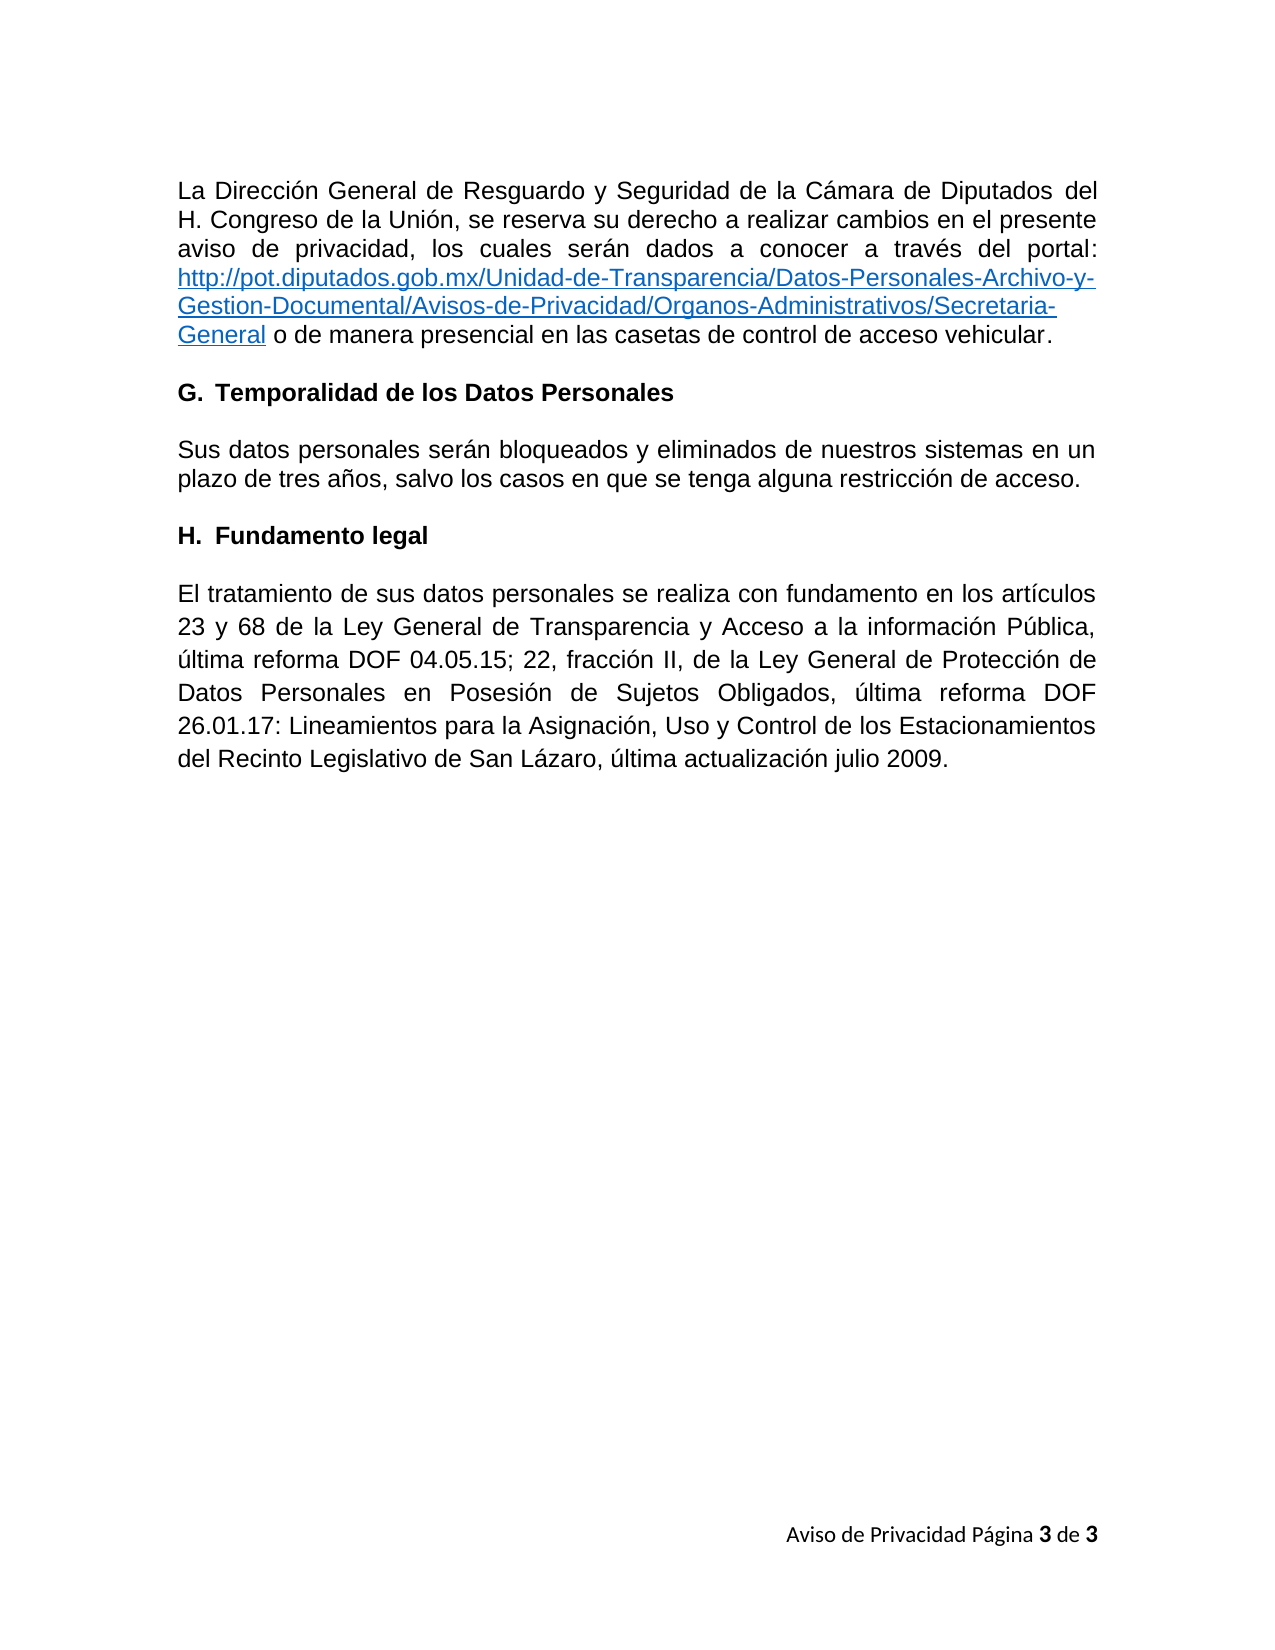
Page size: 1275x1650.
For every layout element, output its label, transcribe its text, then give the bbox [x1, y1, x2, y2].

text El tratamiento de sus datos personales se realiza con fundamento en los artículos 23 y 68 de la Ley General de Transparencia y Acceso a la información Pública, última reforma DOF 04.05.15; 22, fracción II, de la Ley General de Protección de Datos Personales en Posesión de Sujetos Obligados, última reforma DOF 26.01.17: Lineamientos para la Asignación, Uso y Control de los Estacionamientos del Recinto Legislativo de San Lázaro, última actualización julio 2009. [177, 579, 1098, 773]
list Fundamento legal [177, 521, 1098, 550]
text Sus datos personales serán bloqueados y eliminados de nuestros sistemas en un plazo de tres años, salvo los casos en que se tenga alguna restricción de acceso. [177, 435, 1098, 493]
text La Dirección General de Resguardo y Seguridad de la Cámara de Diputados del H. Congreso de la Unión, se reserva su derecho a realizar cambios en el presente aviso de privacidad, los cuales serán dados a conocer a través del portal: http://pot.diputados.gob.mx/Unidad-de-Transparencia/Datos-Personales-Archivo-y-Gestion-Documental/Avisos-de-Privacidad/Organos-Administrativos/Secretaria-General o de manera presencial en las casetas de control de acceso vehicular. [177, 176, 1098, 349]
list Temporalidad de los Datos Personales [177, 378, 1098, 406]
